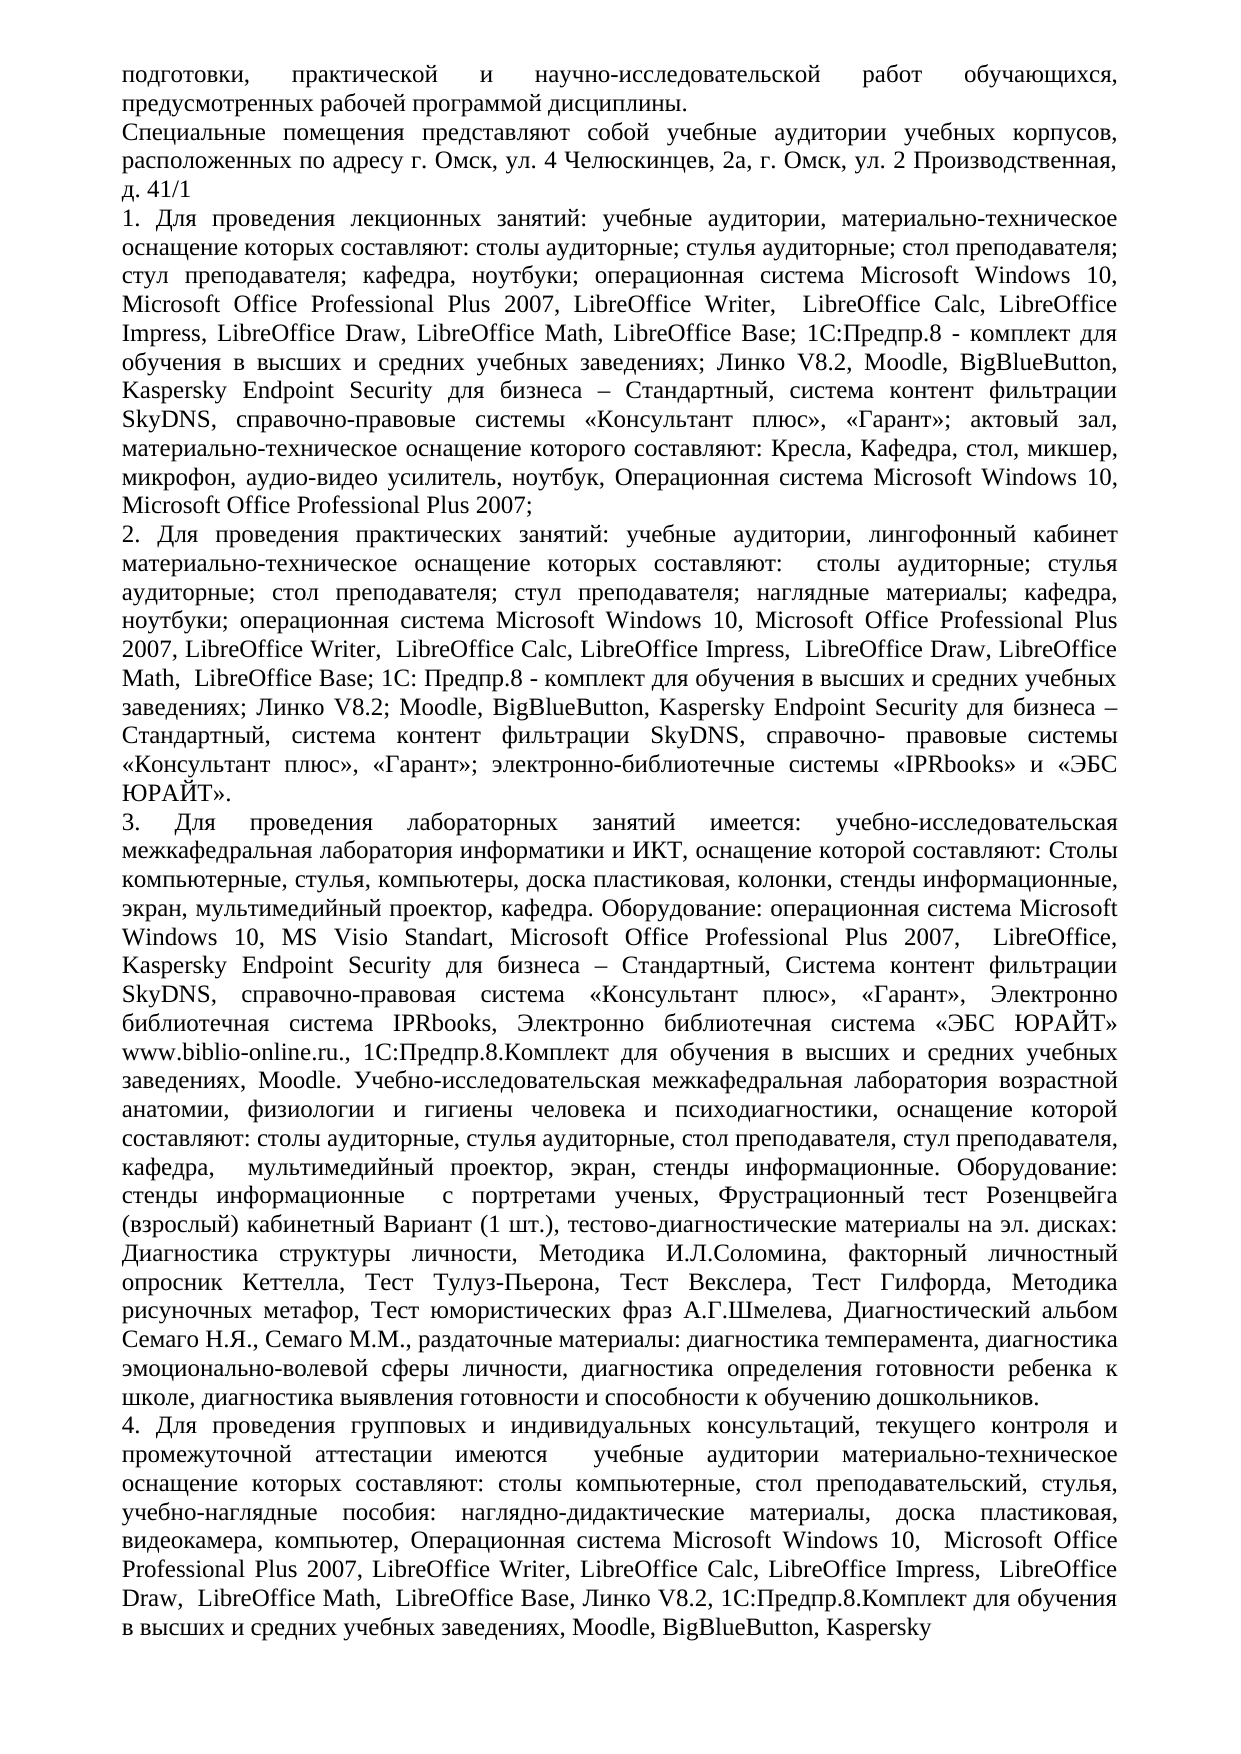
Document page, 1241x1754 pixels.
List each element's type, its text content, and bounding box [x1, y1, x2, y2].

table_header подготовки, практической и научно-исследовательской работ обучающихся, предусмотренных рабочей программой дисциплины. Специальные помещения представляют собой учебные аудитории учебных корпусов, расположенных по адресу г. Омск, ул. 4 Челюскинцев, 2а, г. Омск, ул. 2 Производственная, д. 41/1 1. Для проведения лекционных занятий: учебные аудитории, материально-техническое оснащение которых составляют: столы аудиторные; стулья аудиторные; стол преподавателя; стул преподавателя; кафедра, ноутбуки; операционная система Microsoft Windows 10, Microsoft Office Professional Plus 2007, LibreOffice Writer, LibreOffice Calc, LibreOffice Impress, LibreOffice Draw, LibreOffice Math, LibreOffice Base; 1С:Предпр.8 - комплект для обучения в высших и средних учебных заведениях; Линко V8.2, Moodle, BigBlueButton, Kaspersky Endpoint Security для бизнеса – Стандартный, система контент фильтрации SkyDNS, справочно-правовые системы «Консультант плюс», «Гарант»; актовый зал, материально-техническое оснащение которого составляют: Кресла, Кафедра, стол, микшер, микрофон, аудио-видео усилитель, ноутбук, Операционная система Microsoft Windows 10, Microsoft Office Professional Plus 2007; 2. Для проведения практических занятий: учебные аудитории, лингофонный кабинет материально-техническое оснащение которых составляют: столы аудиторные; стулья аудиторные; стол преподавателя; стул преподавателя; наглядные материалы; кафедра, ноутбуки; операционная система Microsoft Windows 10, Microsoft Office Professional Plus 2007, LibreOffice Writer, LibreOffice Calc, LibreOffice Impress, LibreOffice Draw, LibreOffice Math, LibreOffice Base; 1С: Предпр.8 - комплект для обучения в высших и средних учебных заведениях; Линко V8.2; Moodle, BigBlueButton, Kaspersky Endpoint Security для бизнеса – Стандартный, система контент фильтрации SkyDNS, справочно- правовые системы «Консультант плюс», «Гарант»; электронно-библиотечные системы «IPRbooks» и «ЭБС ЮРАЙТ». 3. Для проведения лабораторных занятий имеется: учебно-исследовательская межкафедральная лаборатория информатики и ИКТ, оснащение которой составляют: Столы компьютерные, стулья, компьютеры, доска пластиковая, колонки, стенды информационные, экран, мультимедийный проектор, кафедра. Оборудование: операционная система Microsoft Windows 10, MS Visio Standart, Microsoft Office Professional Plus 2007, LibreOffice, Kaspersky Endpoint Security для бизнеса – Стандартный, Система контент фильтрации SkyDNS, справочно-правовая система «Консультант плюс», «Гарант», Электронно библиотечная система IPRbooks, Электронно библиотечная система «ЭБС ЮРАЙТ» www.biblio-online.ru., 1С:Предпр.8.Комплект для обучения в высших и средних учебных заведениях, Moodle. Учебно-исследовательская межкафедральная лаборатория возрастной анатомии, физиологии и гигиены человека и психодиагностики, оснащение которой составляют: столы аудиторные, стулья аудиторные, стол преподавателя, стул преподавателя, кафедра, мультимедийный проектор, экран, стенды информационные. Оборудование: стенды информационные с портретами ученых, Фрустрационный тест Розенцвейга (взрослый) кабинетный Вариант (1 шт.), тестово-диагностические материалы на эл. дисках: Диагностика структуры личности, Методика И.Л.Соломина, факторный личностный опросник Кеттелла, Тест Тулуз-Пьерона, Тест Векслера, Тест Гилфорда, Методика рисуночных метафор, Тест юмористических фраз А.Г.Шмелева, Диагностический альбом Семаго Н.Я., Семаго М.М., раздаточные материалы: диагностика темперамента, диагностика эмоционально-волевой сферы личности, диагностика определения готовности ребенка к школе, диагностика выявления готовности и способности к обучению дошкольников. 4. Для проведения групповых и индивидуальных консультаций, текущего контроля и промежуточной аттестации имеются учебные аудитории материально-техническое оснащение которых составляют: столы компьютерные, стол преподавательский, стулья, учебно-наглядные пособия: наглядно-дидактические материалы, доска пластиковая, видеокамера, компьютер, Операционная система Microsoft Windows 10, Microsoft Office Professional Plus 2007, LibreOffice Writer, LibreOffice Calc, LibreOffice Impress, LibreOffice Draw, LibreOffice Math, LibreOffice Base, Линко V8.2, 1С:Предпр.8.Комплект для обучения в высших и средних учебных заведениях, Moodle, BigBlueButton, Kaspersky [118, 59, 1122, 1662]
